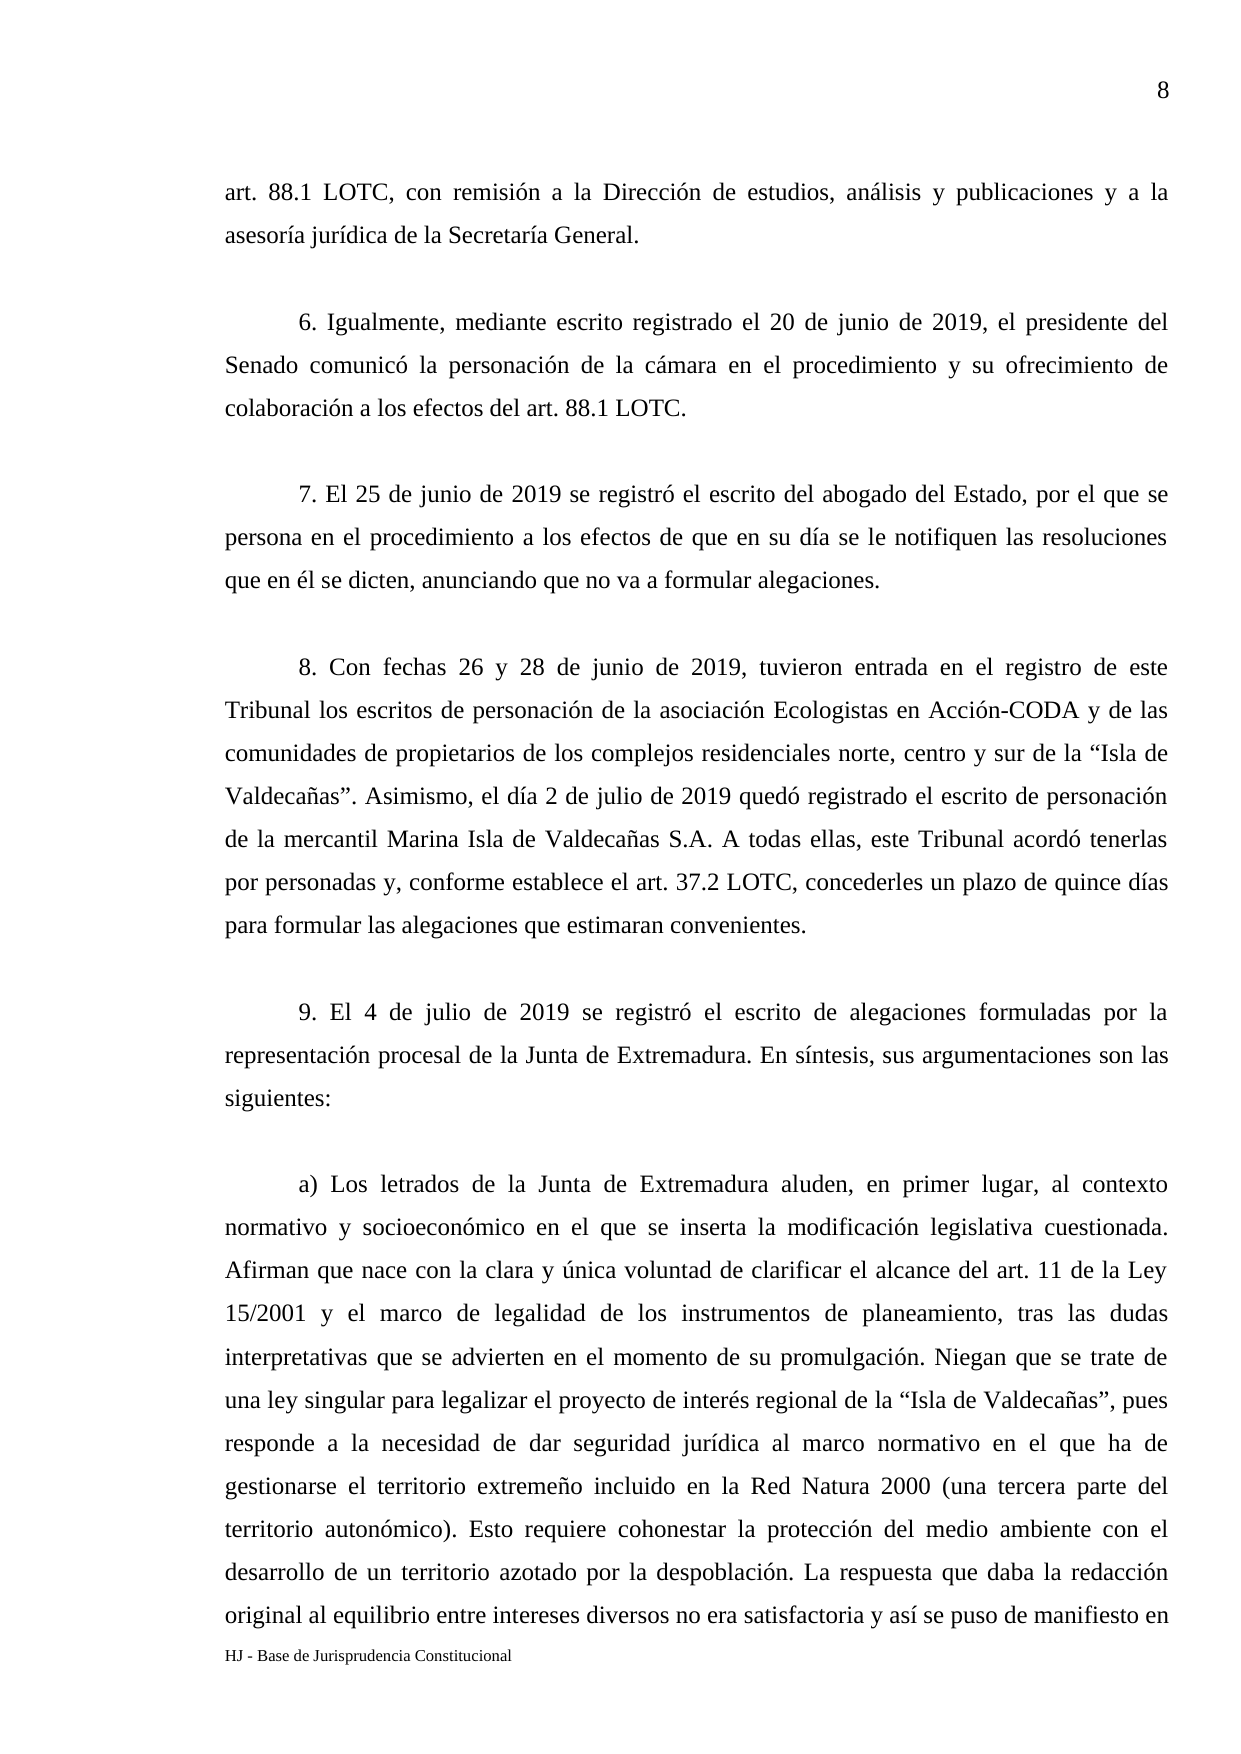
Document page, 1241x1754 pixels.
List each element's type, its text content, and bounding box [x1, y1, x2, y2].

text 8. Con fechas 26 y 28 de junio de 2019, tuvieron entrada en el registro de este Tribunal los escritos de personación de la asociación Ecologistas en Acción-CODA y de las comunidades de propietarios de los complejos residenciales norte, centro y sur de la “Isla de Valdecañas”. Asimismo, el día 2 de julio de 2019 quedó registrado el escrito de personación de la mercantil Marina Isla de Valdecañas S.A. A todas ellas, este Tribunal acordó tenerlas por personadas y, conforme establece el art. 37.2 LOTC, concederles un plazo de quince días para formular las alegaciones que estimaran convenientes. [224, 652, 1169, 939]
text 7. El 25 de junio de 2019 se registró el escrito del abogado del Estado, por el que se persona en el procedimiento a los efectos de que en su día se le notifiquen las resoluciones que en él se dicten, anunciando que no va a formular alegaciones. [224, 479, 1169, 594]
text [224, 1169, 1169, 1629]
text 9. El 4 de julio de 2019 se registró el escrito de alegaciones formuladas por la representación procesal de la Junta de Extremadura. En síntesis, sus argumentaciones son las siguientes: [224, 997, 1169, 1112]
text 6. Igualmente, mediante escrito registrado el 20 de junio de 2019, el presidente del Senado comunicó la personación de la cámara en el procedimiento y su ofrecimiento de colaboración a los efectos del art. 88.1 LOTC. [224, 307, 1169, 422]
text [224, 177, 1169, 249]
